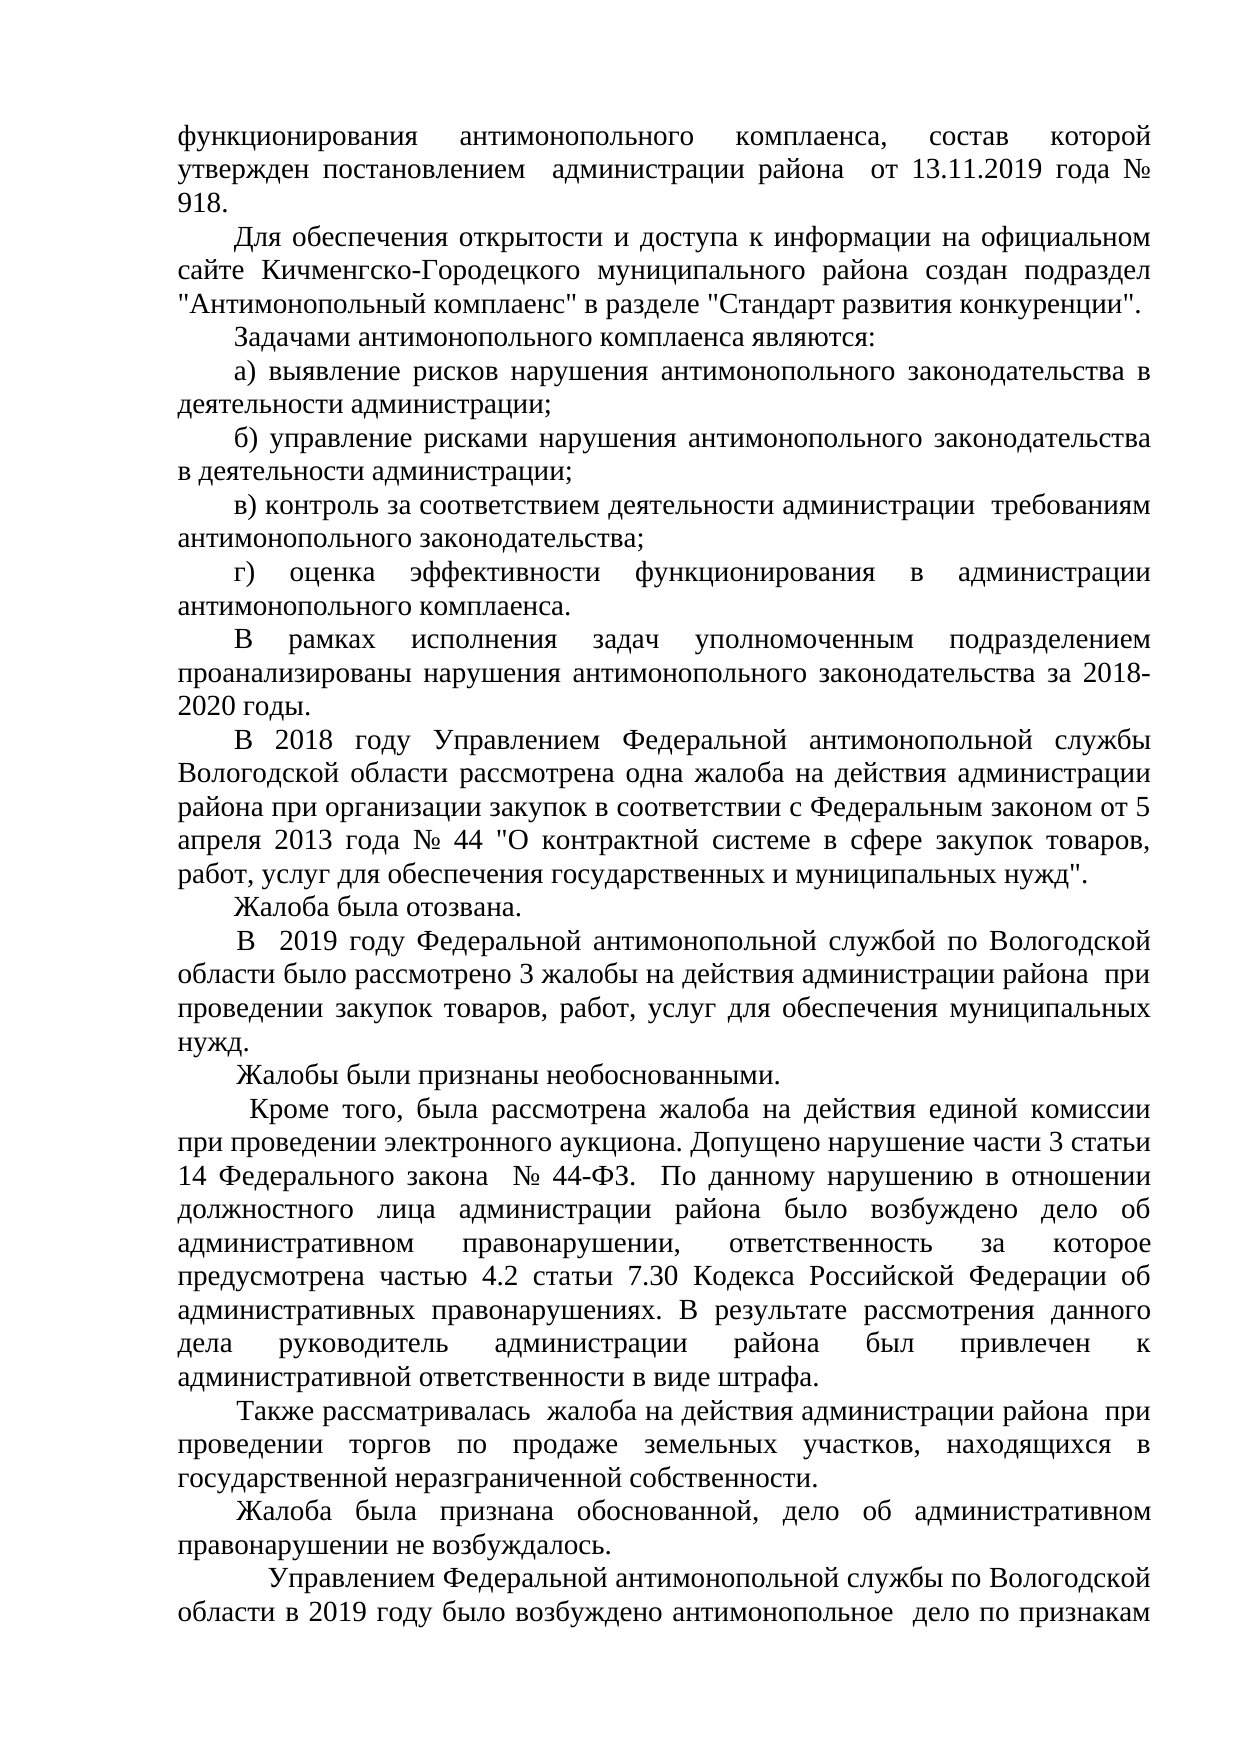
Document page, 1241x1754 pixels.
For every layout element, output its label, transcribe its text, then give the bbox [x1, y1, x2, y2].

text Для обеспечения открытости и доступа к информации на официальном сайте Кичменгско-Городецкого муниципального района создан подраздел "Антимонопольный комплаенс" в разделе "Стандарт развития конкуренции". [177, 219, 1152, 319]
text б) управление рисками нарушения антимонопольного законодательства в деятельности администрации; [177, 420, 1152, 487]
text Также рассматривалась жалоба на действия администрации района при проведении торгов по продаже земельных участков, находящихся в государственной неразграниченной собственности. [177, 1393, 1152, 1493]
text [177, 1560, 1152, 1627]
text Жалобы были признаны необоснованными. [177, 1057, 1152, 1091]
text Кроме того, была рассмотрена жалоба на действия единой комиссии при проведении электронного аукциона. Допущено нарушение части 3 статьи 14 Федерального закона № 44-ФЗ. По данному нарушению в отношении должностного лица администрации района было возбуждено дело об административном правонарушении, ответственность за которое предусмотрена частью 4.2 статьи 7.30 Кодекса Российской Федерации об административных правонарушениях. В результате рассмотрения данного дела руководитель администрации района был привлечен к административной ответственности в виде штрафа. [177, 1091, 1152, 1393]
text Жалоба была признана обоснованной, дело об административном правонарушении не возбуждалось. [177, 1493, 1152, 1560]
text в) контроль за соответствием деятельности администрации требованиям антимонопольного законодательства; [177, 487, 1152, 554]
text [177, 118, 1152, 219]
text Задачами антимонопольного комплаенса являются: [177, 319, 1152, 353]
text В рамках исполнения задач уполномоченным подразделением проанализированы нарушения антимонопольного законодательства за 2018-2020 годы. [177, 621, 1152, 722]
text В 2018 году Управлением Федеральной антимонопольной службы Вологодской области рассмотрена одна жалоба на действия администрации района при организации закупок в соответствии с Федеральным законом от 5 апреля 2013 года № 44 "О контрактной системе в сфере закупок товаров, работ, услуг для обеспечения государственных и муниципальных нужд". [177, 722, 1152, 889]
text В 2019 году Федеральной антимонопольной службой по Вологодской области было рассмотрено 3 жалобы на действия администрации района при проведении закупок товаров, работ, услуг для обеспечения муниципальных нужд. [177, 923, 1152, 1057]
text Жалоба была отозвана. [177, 889, 1152, 923]
text г) оценка эффективности функционирования в администрации антимонопольного комплаенса. [177, 554, 1152, 621]
text а) выявление рисков нарушения антимонопольного законодательства в деятельности администрации; [177, 353, 1152, 420]
